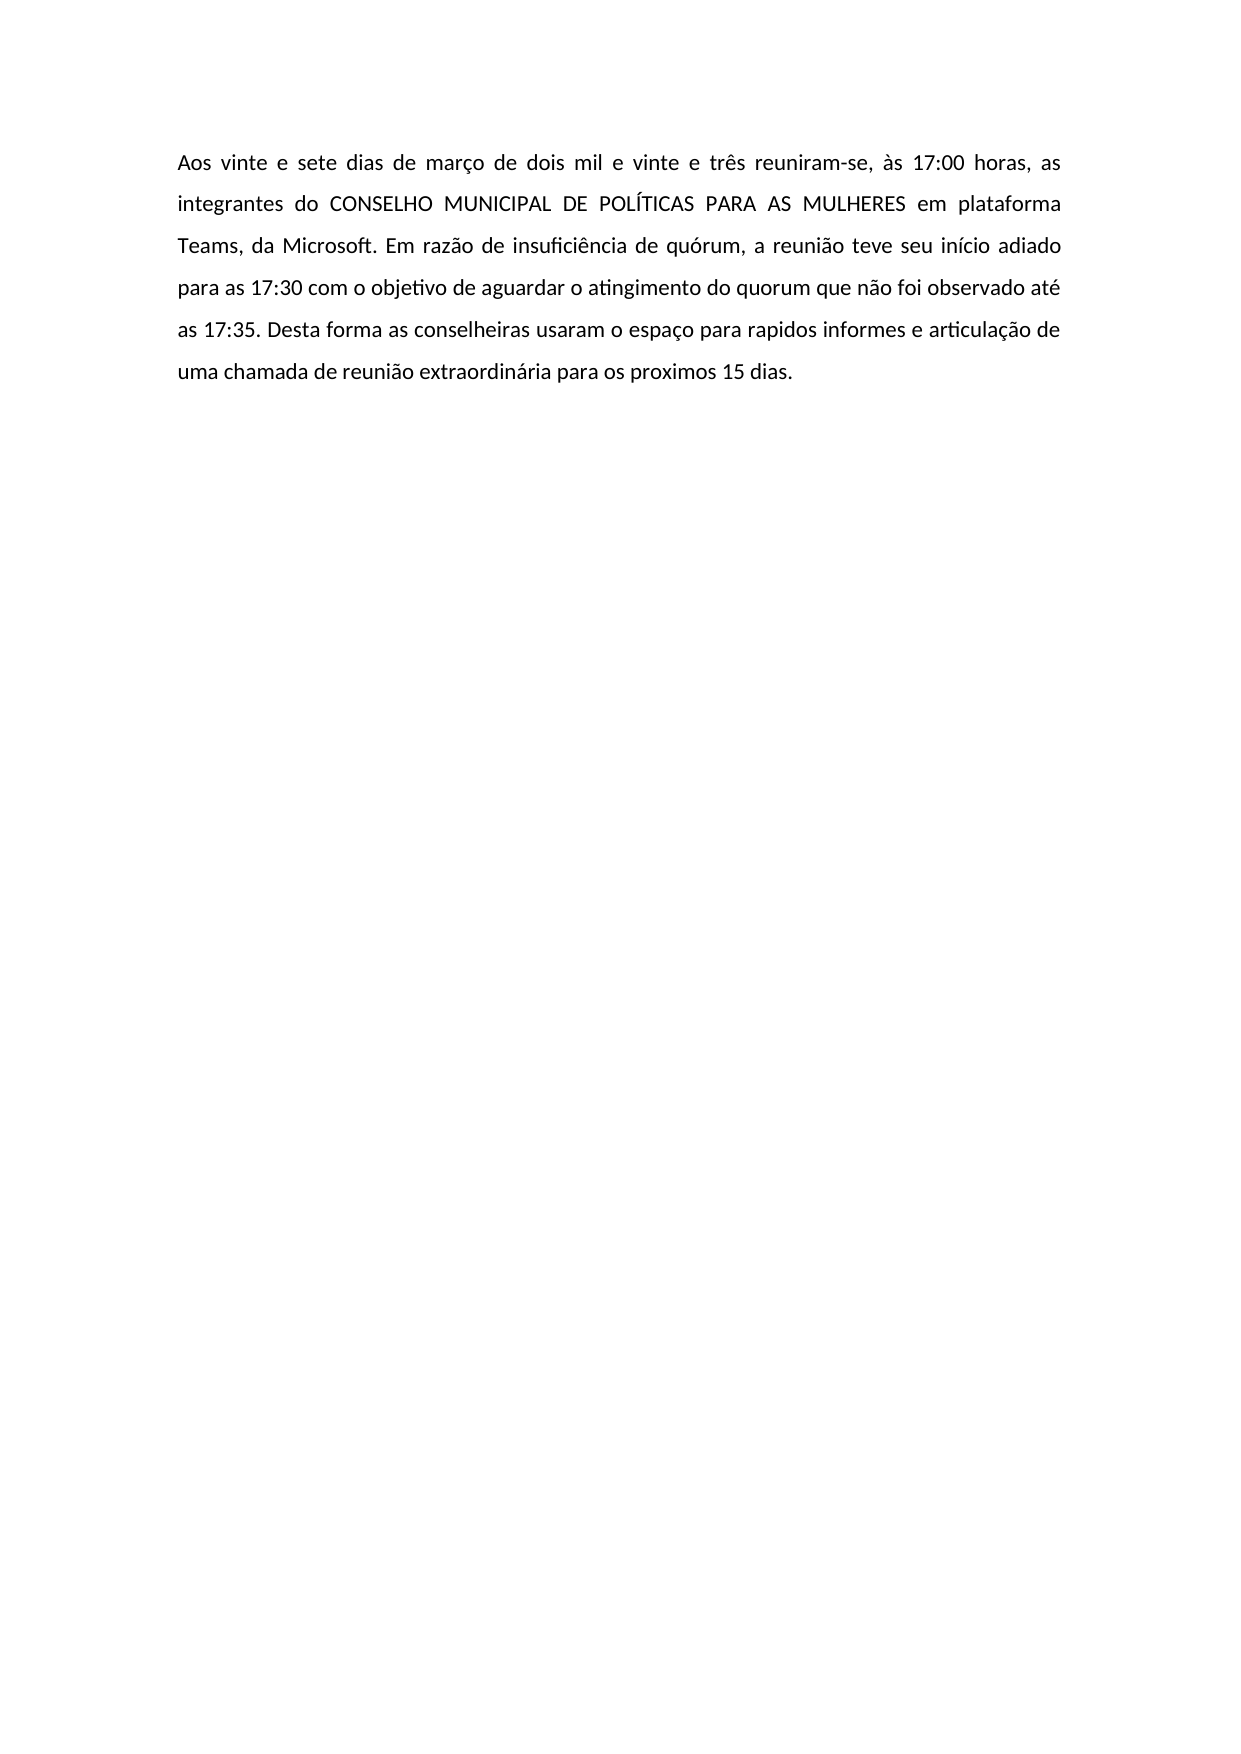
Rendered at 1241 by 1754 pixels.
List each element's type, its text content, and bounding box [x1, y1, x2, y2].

text Aos vinte e sete dias de março de dois mil e vinte e três reuniram-se, às 17:00 horas, as integrantes do CONSELHO MUNICIPAL DE POLÍTICAS PARA AS MULHERES em plataforma Teams, da Microsoft. Em razão de insuficiência de quórum, a reunião teve seu início adiado para as 17:30 com o objetivo de aguardar o atingimento do quorum que não foi observado até as 17:35. Desta forma as conselheiras usaram o espaço para rapidos informes e articulação de uma chamada de reunião extraordinária para os proximos 15 dias. [177, 148, 1063, 386]
